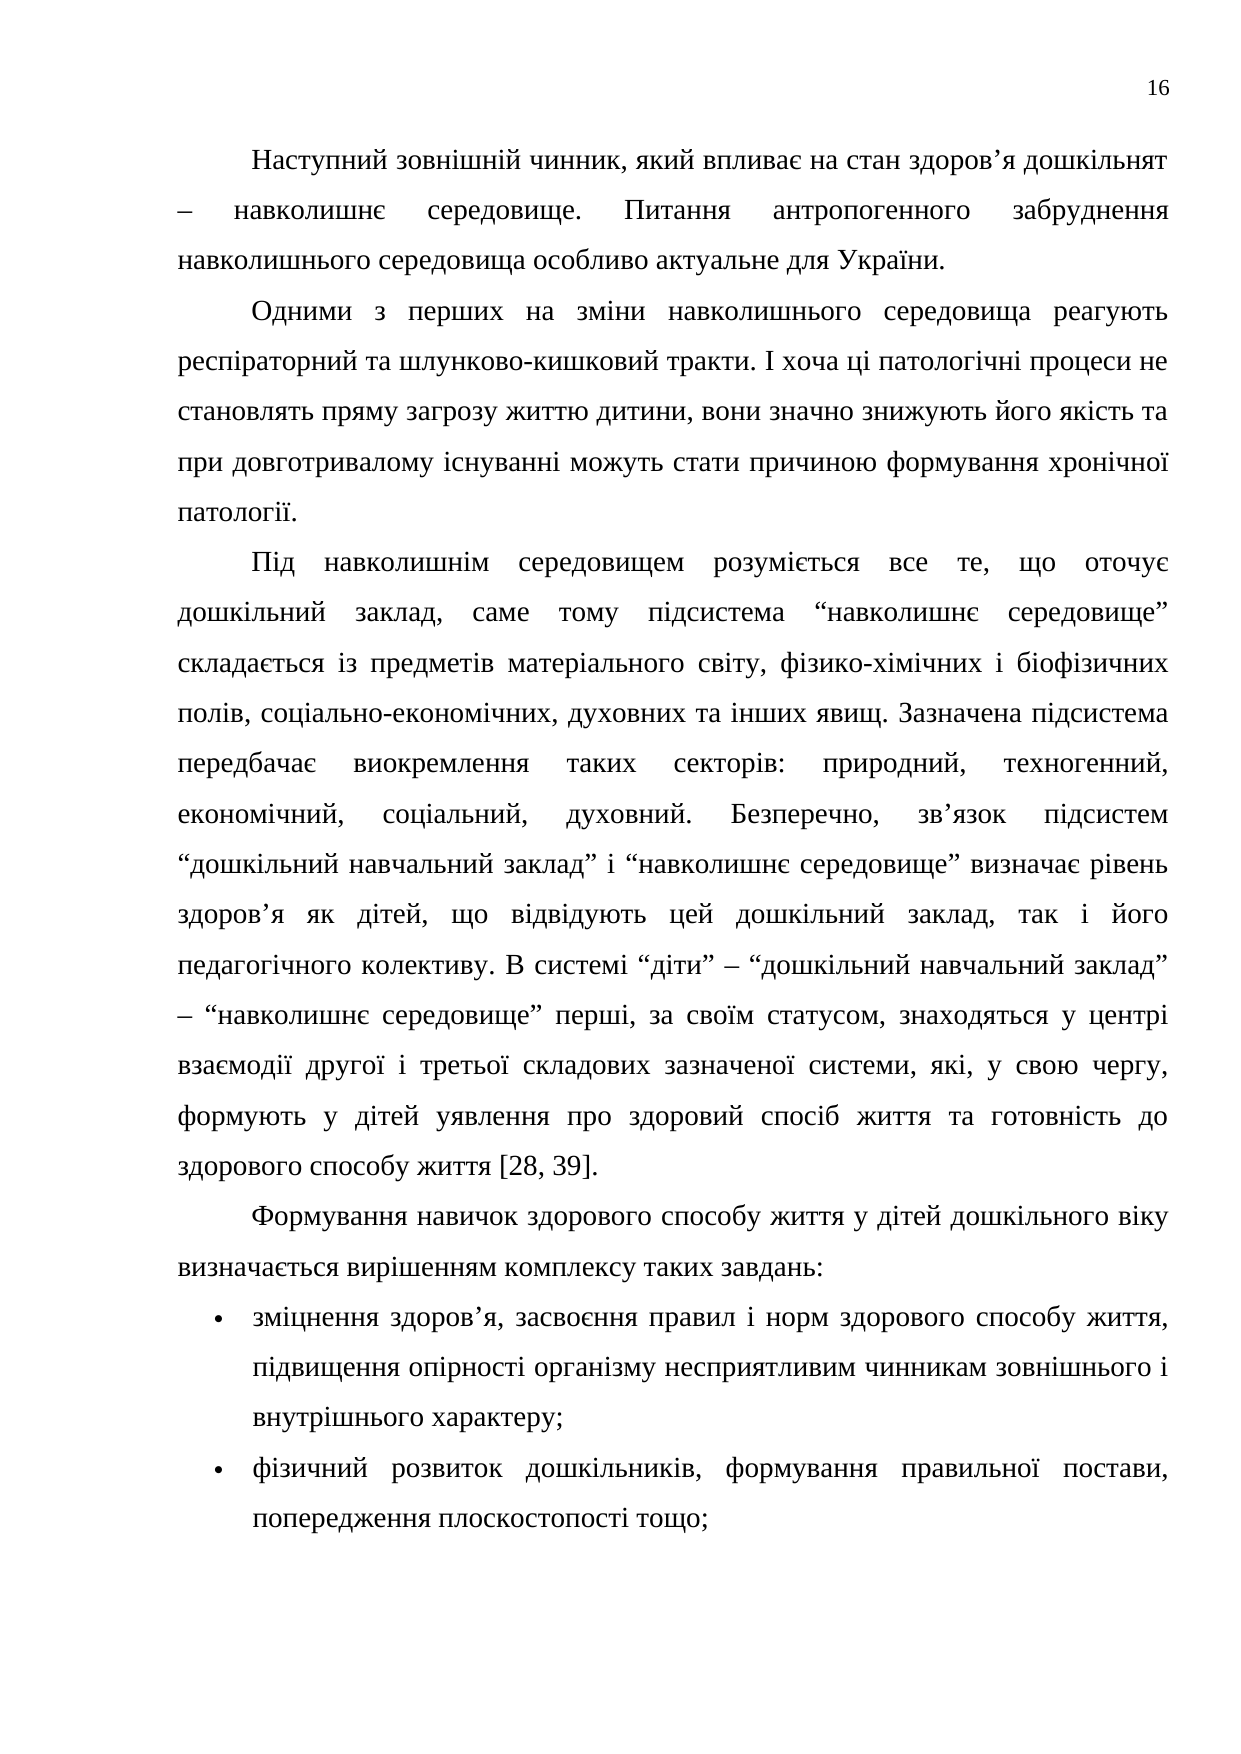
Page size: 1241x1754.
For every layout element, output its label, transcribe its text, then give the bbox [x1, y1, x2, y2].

list зміцнення здоров’я, засвоєння правил і норм здорового способу життя, підвищення опірності організму несприятливим чинникам зовнішнього і внутрішнього характеру; [215, 1299, 1169, 1433]
text Формування навичок здорового способу життя у дітей дошкільного віку визначається вирішенням комплексу таких завдань: [177, 1198, 1169, 1282]
text Одними з перших на зміни навколишнього середовища реагують респіраторний та шлунково-кишковий тракти. І хоча ці патологічні процеси не становлять пряму загрозу життю дитини, вони значно знижують його якість та при довготривалому існуванні можуть стати причиною формування хронічної патології. [177, 293, 1169, 527]
text Наступний зовнішній чинник, який впливає на стан здоров’я дошкільнят – навколишнє середовище. Питання антропогенного забруднення навколишнього середовища особливо актуальне для України. [177, 142, 1169, 276]
text Під навколишнім середовищем розуміється все те, що оточує дошкільний заклад, саме тому підсистема “навколишнє середовище” складається із предметів матеріального світу, фізико-хімічних і біофізичних полів, соціально-економічних, духовних та інших явищ. Зазначена підсистема передбачає виокремлення таких секторів: природний, техногенний, економічний, соціальний, духовний. Безперечно, зв’язок підсистем “дошкільний навчальний заклад” і “навколишнє середовище” визначає рівень здоров’я як дітей, що відвідують цей дошкільний заклад, так і його педагогічного колективу. В системі “діти” – “дошкільний навчальний заклад” – “навколишнє середовище” перші, за своїм статусом, знаходяться у центрі взаємодії другої і третьої складових зазначеної системи, які, у свою чергу, формують у дітей уявлення про здоровий спосіб життя та готовність до здорового способу життя [28, 39]. [177, 544, 1169, 1182]
list фізичний розвиток дошкільників, формування правильної постави, попередження плоскостопості тощо; [215, 1450, 1169, 1534]
